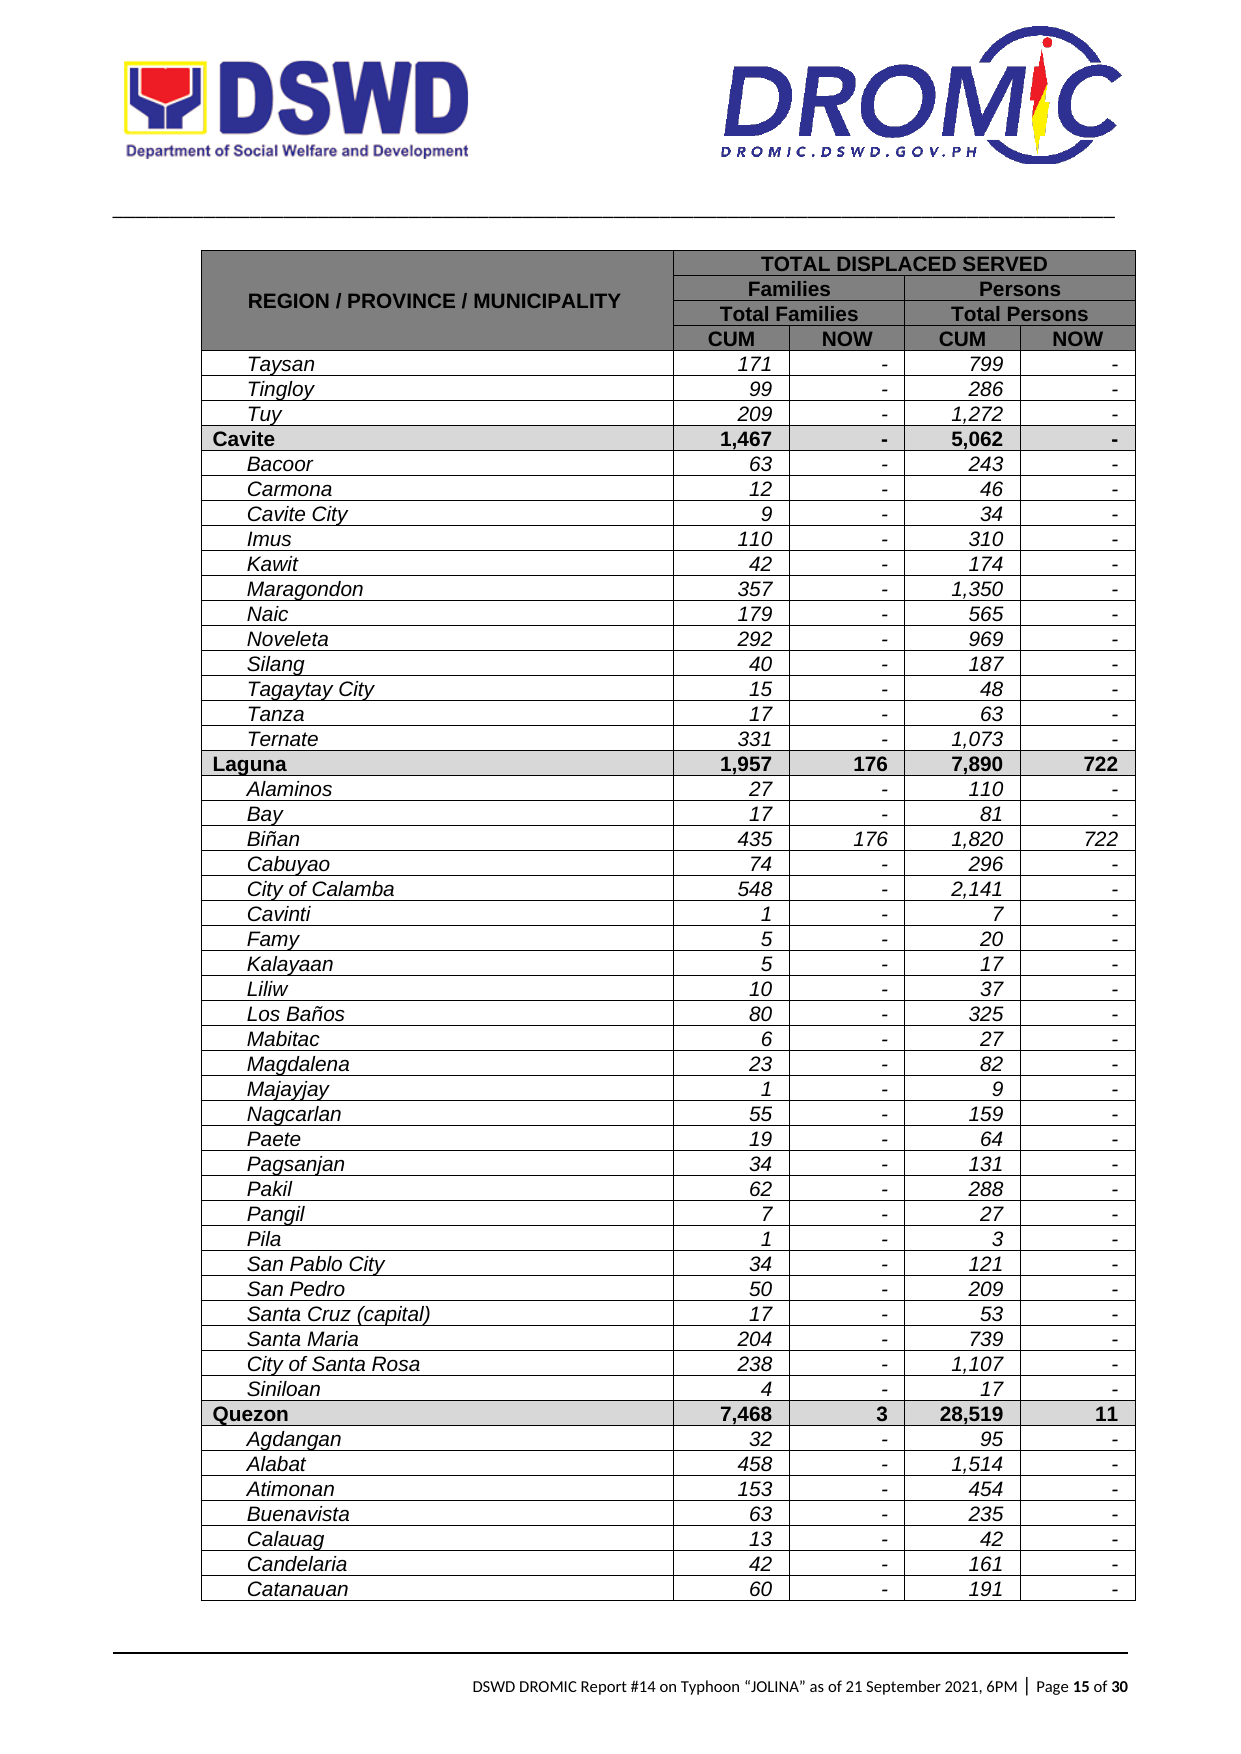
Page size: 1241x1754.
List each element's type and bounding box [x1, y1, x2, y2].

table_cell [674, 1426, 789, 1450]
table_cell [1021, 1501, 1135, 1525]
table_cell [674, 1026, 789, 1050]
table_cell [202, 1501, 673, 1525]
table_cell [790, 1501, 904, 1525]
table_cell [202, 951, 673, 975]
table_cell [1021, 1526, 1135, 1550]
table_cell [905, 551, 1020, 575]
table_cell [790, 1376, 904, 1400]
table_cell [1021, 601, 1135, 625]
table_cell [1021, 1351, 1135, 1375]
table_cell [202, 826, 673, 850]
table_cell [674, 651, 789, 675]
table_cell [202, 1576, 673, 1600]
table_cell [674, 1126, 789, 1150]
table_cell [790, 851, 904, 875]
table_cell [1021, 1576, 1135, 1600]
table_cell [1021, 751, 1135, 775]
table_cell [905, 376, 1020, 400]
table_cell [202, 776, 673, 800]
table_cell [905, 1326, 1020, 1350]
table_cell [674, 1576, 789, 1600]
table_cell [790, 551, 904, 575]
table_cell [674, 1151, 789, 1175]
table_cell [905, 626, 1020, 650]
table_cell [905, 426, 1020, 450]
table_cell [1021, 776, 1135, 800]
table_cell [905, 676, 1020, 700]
picture [713, 25, 1127, 163]
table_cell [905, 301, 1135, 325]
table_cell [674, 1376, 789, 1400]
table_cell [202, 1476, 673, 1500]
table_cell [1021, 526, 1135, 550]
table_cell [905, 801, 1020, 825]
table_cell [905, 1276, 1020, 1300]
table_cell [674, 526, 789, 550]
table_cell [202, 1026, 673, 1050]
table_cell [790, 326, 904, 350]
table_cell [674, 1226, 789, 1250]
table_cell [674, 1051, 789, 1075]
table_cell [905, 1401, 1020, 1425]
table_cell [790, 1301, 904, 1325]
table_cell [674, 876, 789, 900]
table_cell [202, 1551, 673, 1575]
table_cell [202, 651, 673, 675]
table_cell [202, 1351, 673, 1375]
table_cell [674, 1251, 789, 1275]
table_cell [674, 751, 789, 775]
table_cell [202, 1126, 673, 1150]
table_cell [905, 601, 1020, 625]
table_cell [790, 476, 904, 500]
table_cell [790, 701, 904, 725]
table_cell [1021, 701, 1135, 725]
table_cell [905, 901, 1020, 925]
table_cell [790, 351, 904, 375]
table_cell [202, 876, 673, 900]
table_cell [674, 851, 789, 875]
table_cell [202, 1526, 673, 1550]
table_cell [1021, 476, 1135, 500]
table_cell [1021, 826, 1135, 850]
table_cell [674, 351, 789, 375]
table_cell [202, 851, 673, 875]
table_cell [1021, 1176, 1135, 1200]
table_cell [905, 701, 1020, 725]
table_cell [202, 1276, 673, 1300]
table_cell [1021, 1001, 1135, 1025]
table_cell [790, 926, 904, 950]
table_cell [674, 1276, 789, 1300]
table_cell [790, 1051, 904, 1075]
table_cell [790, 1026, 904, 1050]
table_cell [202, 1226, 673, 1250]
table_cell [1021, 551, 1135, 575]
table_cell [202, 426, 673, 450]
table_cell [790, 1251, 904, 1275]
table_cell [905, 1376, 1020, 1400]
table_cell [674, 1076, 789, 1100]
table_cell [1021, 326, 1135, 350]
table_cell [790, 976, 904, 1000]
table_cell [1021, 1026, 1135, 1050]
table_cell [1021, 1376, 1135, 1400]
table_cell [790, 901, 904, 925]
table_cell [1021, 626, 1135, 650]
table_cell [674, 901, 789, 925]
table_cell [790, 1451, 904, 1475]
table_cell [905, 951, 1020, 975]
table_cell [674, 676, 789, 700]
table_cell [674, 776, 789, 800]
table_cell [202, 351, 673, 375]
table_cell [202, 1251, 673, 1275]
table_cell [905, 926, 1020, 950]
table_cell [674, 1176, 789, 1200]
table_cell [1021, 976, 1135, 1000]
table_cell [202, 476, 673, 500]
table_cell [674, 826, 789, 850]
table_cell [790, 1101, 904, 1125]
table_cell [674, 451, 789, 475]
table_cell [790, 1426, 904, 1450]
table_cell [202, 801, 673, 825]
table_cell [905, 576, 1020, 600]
picture [112, 58, 482, 164]
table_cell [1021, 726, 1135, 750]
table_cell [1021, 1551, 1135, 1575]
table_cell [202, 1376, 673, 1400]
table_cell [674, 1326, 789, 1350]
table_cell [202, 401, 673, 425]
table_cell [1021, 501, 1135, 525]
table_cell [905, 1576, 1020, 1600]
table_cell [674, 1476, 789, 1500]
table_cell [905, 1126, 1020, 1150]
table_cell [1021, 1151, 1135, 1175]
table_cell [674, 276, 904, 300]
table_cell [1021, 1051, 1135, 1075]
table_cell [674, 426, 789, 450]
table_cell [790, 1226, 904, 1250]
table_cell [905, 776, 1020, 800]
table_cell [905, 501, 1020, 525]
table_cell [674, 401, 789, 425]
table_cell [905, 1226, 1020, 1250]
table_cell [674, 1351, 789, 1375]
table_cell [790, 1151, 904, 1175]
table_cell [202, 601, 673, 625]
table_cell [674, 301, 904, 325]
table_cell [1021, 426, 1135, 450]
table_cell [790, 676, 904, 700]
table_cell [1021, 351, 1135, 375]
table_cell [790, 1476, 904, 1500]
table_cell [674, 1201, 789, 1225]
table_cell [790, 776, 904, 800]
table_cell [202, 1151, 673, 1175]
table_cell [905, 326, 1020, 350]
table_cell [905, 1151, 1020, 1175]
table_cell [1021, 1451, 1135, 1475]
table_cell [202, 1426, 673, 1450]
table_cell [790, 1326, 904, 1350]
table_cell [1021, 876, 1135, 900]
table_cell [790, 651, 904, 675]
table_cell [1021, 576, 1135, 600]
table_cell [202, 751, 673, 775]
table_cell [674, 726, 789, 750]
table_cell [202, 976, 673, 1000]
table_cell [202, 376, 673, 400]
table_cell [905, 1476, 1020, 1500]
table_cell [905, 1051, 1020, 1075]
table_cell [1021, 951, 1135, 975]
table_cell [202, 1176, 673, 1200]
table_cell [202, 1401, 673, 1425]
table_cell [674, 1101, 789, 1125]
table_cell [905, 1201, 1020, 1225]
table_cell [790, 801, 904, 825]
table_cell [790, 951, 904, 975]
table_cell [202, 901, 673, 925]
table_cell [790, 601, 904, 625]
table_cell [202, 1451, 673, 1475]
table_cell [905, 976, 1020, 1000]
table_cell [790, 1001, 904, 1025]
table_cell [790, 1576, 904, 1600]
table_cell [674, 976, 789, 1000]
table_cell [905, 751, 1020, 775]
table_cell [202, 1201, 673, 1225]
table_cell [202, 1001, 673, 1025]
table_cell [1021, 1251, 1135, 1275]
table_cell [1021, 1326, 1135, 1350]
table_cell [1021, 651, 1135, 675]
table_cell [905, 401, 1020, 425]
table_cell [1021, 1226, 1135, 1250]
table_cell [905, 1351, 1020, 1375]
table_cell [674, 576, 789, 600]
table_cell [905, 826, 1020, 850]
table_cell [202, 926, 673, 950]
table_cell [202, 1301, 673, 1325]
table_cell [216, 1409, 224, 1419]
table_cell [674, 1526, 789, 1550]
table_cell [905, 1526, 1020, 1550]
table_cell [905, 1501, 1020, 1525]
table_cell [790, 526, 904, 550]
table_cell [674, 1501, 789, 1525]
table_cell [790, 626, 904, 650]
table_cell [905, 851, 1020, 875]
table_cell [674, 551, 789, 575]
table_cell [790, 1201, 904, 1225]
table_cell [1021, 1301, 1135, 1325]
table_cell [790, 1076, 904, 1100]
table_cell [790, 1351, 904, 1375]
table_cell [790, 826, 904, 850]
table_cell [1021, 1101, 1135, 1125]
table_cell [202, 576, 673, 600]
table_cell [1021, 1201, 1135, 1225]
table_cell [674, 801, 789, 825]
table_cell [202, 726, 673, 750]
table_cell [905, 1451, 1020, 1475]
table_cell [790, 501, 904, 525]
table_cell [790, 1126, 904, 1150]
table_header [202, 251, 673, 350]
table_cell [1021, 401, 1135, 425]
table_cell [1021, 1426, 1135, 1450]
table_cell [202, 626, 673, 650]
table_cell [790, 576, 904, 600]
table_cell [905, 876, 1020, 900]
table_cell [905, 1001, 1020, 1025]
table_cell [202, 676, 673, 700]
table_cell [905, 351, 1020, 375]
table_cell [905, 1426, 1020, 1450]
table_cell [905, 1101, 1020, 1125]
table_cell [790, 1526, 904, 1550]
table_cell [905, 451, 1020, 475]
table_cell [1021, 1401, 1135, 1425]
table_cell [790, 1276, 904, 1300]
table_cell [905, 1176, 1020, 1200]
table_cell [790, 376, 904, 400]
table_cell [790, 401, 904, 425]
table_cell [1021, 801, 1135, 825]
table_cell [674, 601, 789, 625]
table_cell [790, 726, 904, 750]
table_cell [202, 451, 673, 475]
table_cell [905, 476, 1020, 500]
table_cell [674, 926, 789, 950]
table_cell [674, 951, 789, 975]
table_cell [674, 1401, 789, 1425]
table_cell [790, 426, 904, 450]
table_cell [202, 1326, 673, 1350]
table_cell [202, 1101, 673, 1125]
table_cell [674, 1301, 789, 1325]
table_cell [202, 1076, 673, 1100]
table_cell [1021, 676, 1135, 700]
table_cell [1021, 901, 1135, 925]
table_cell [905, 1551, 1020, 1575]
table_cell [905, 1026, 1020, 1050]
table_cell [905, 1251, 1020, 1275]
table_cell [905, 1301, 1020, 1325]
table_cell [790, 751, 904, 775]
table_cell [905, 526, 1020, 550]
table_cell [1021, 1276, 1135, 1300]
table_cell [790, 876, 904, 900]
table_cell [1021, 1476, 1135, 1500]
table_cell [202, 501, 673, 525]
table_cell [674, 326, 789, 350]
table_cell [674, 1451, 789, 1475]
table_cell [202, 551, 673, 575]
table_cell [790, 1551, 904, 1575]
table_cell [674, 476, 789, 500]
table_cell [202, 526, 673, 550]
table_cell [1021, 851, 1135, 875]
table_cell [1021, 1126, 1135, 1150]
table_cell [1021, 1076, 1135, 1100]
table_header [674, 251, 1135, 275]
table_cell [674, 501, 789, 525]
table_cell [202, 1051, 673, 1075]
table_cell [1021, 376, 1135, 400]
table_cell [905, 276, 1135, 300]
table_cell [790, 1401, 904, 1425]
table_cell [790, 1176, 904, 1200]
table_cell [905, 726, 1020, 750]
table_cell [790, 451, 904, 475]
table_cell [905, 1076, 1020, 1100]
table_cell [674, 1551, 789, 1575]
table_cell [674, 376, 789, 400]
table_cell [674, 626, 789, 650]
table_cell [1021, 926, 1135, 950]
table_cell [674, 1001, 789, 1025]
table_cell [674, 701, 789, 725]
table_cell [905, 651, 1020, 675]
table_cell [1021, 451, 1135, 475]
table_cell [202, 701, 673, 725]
